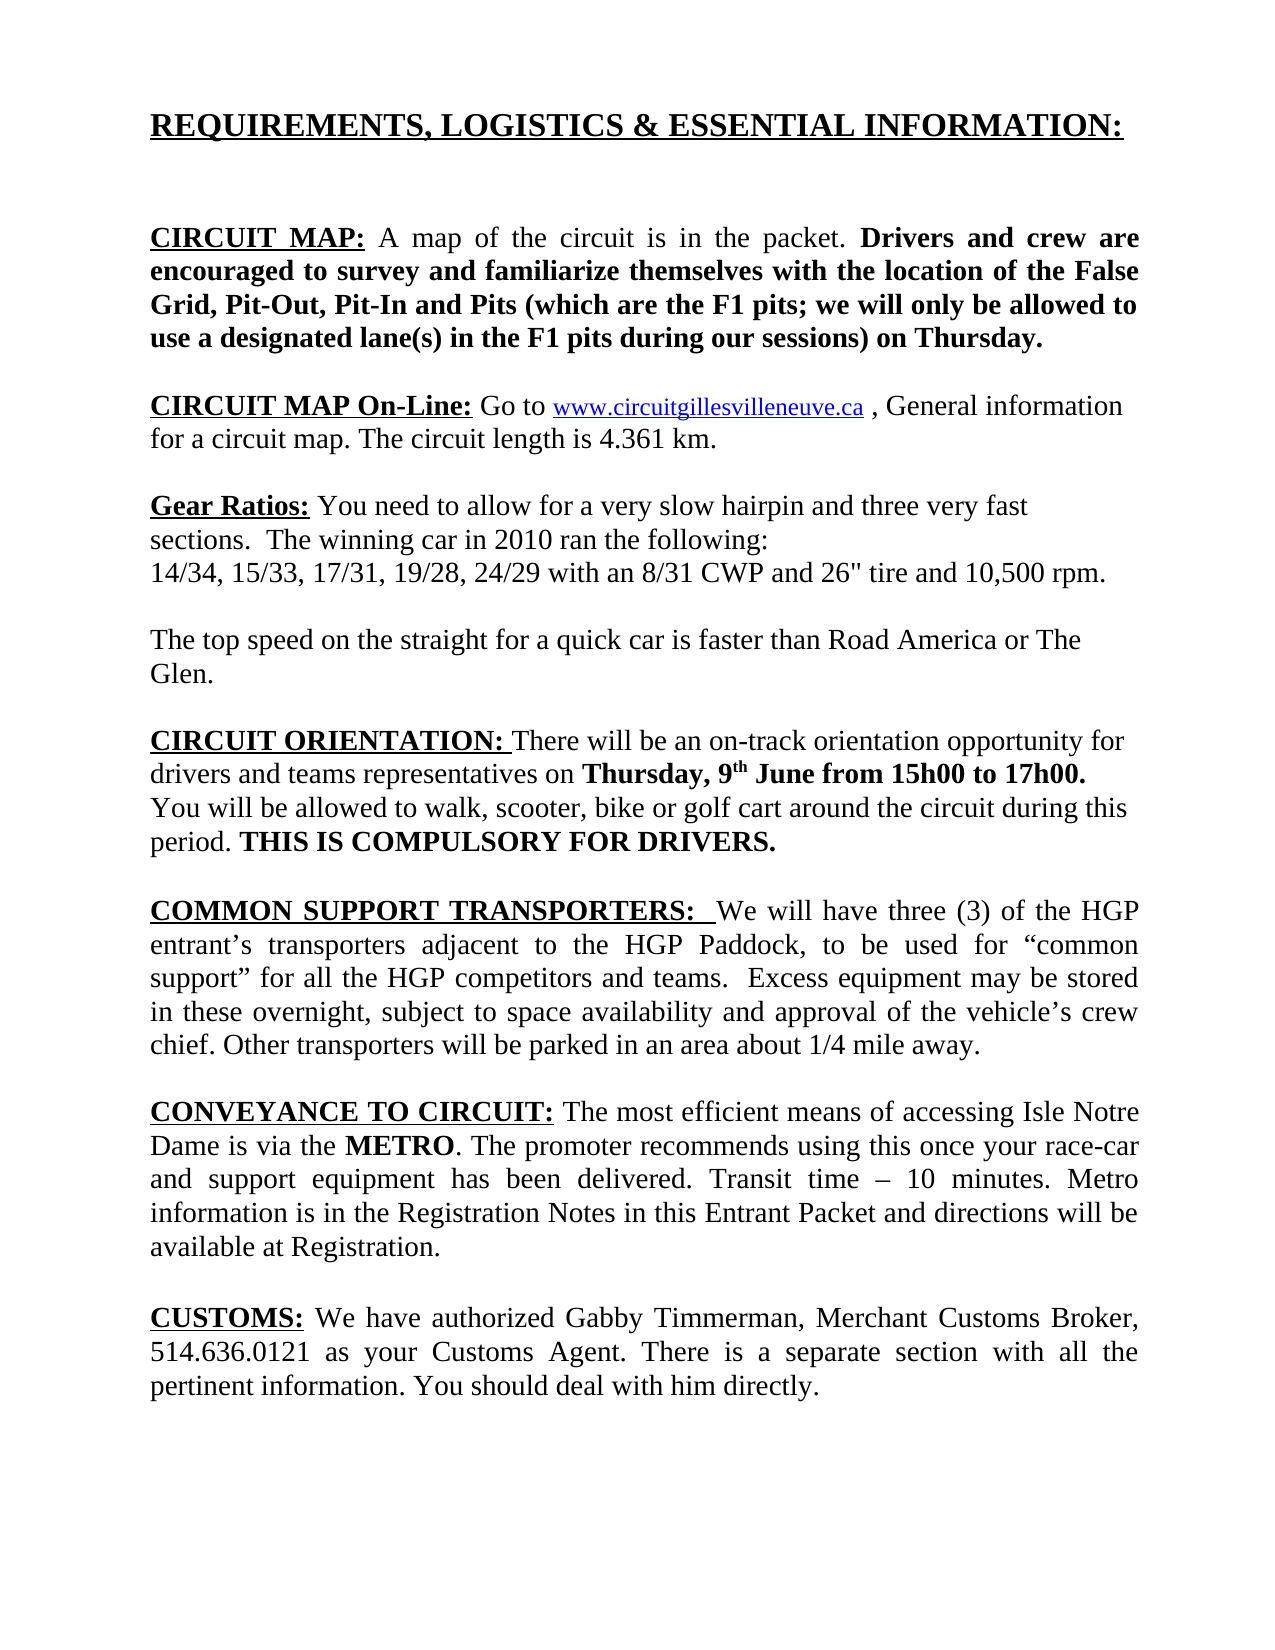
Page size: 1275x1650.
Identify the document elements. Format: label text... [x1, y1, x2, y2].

text COMMON SUPPORT TRANSPORTERS: We will have three (3) of the HGP entrant’s transporters adjacent to the HGP Paddock, to be used for “common support” for all the HGP competitors and teams. Excess equipment may be stored in these overnight, subject to space availability and approval of the vehicle’s crew chief. Other transporters will be parked in an area about 1/4 mile away. [150, 893, 1140, 1061]
text REQUIREMENTS, LOGISTICS & ESSENTIAL INFORMATION: [150, 105, 1140, 143]
text 14/34, 15/33, 17/31, 19/28, 24/29 with an 8/31 CWP and 26" tire and 10,500 rpm. [150, 555, 1140, 589]
text CIRCUIT MAP On-Line: Go to www.circuitgillesvilleneuve.ca , General information for a circuit map. The circuit length is 4.361 km. [150, 388, 1140, 455]
text CUSTOMS: We have authorized Gabby Timmerman, Merchant Customs Broker, 514.636.0121 as your Customs Agent. There is a separate section with all the pertinent information. You should deal with him directly. [150, 1301, 1140, 1401]
text CONVEYANCE TO CIRCUIT: The most efficient means of accessing Isle Notre Dame is via the METRO. The promoter recommends using this once your race-car and support equipment has been delivered. Transit time – 10 minutes. Metro information is in the Registration Notes in this Entrant Packet and directions will be available at Registration. [150, 1094, 1140, 1262]
text CIRCUIT MAP: A map of the circuit is in the packet. Drivers and crew are encouraged to survey and familiarize themselves with the location of the False Grid, Pit-Out, Pit-In and Pits (which are the F1 pits; we will only be allowed to use a designated lane(s) in the F1 pits during our sessions) on Thursday. [150, 220, 1140, 354]
text The top speed on the straight for a quick car is faster than Road America or The Glen. [150, 622, 1140, 689]
text Gear Ratios: You need to allow for a very slow hairpin and three very fast sections. The winning car in 2010 ran the following: [150, 488, 1140, 555]
text CIRCUIT ORIENTATION: There will be an on-track orientation opportunity for drivers and teams representatives on Thursday, 9th June from 15h00 to 17h00. You will be allowed to walk, scooter, bike or golf cart around the circuit during this period. THIS IS COMPULSORY FOR DRIVERS. [150, 723, 1140, 857]
